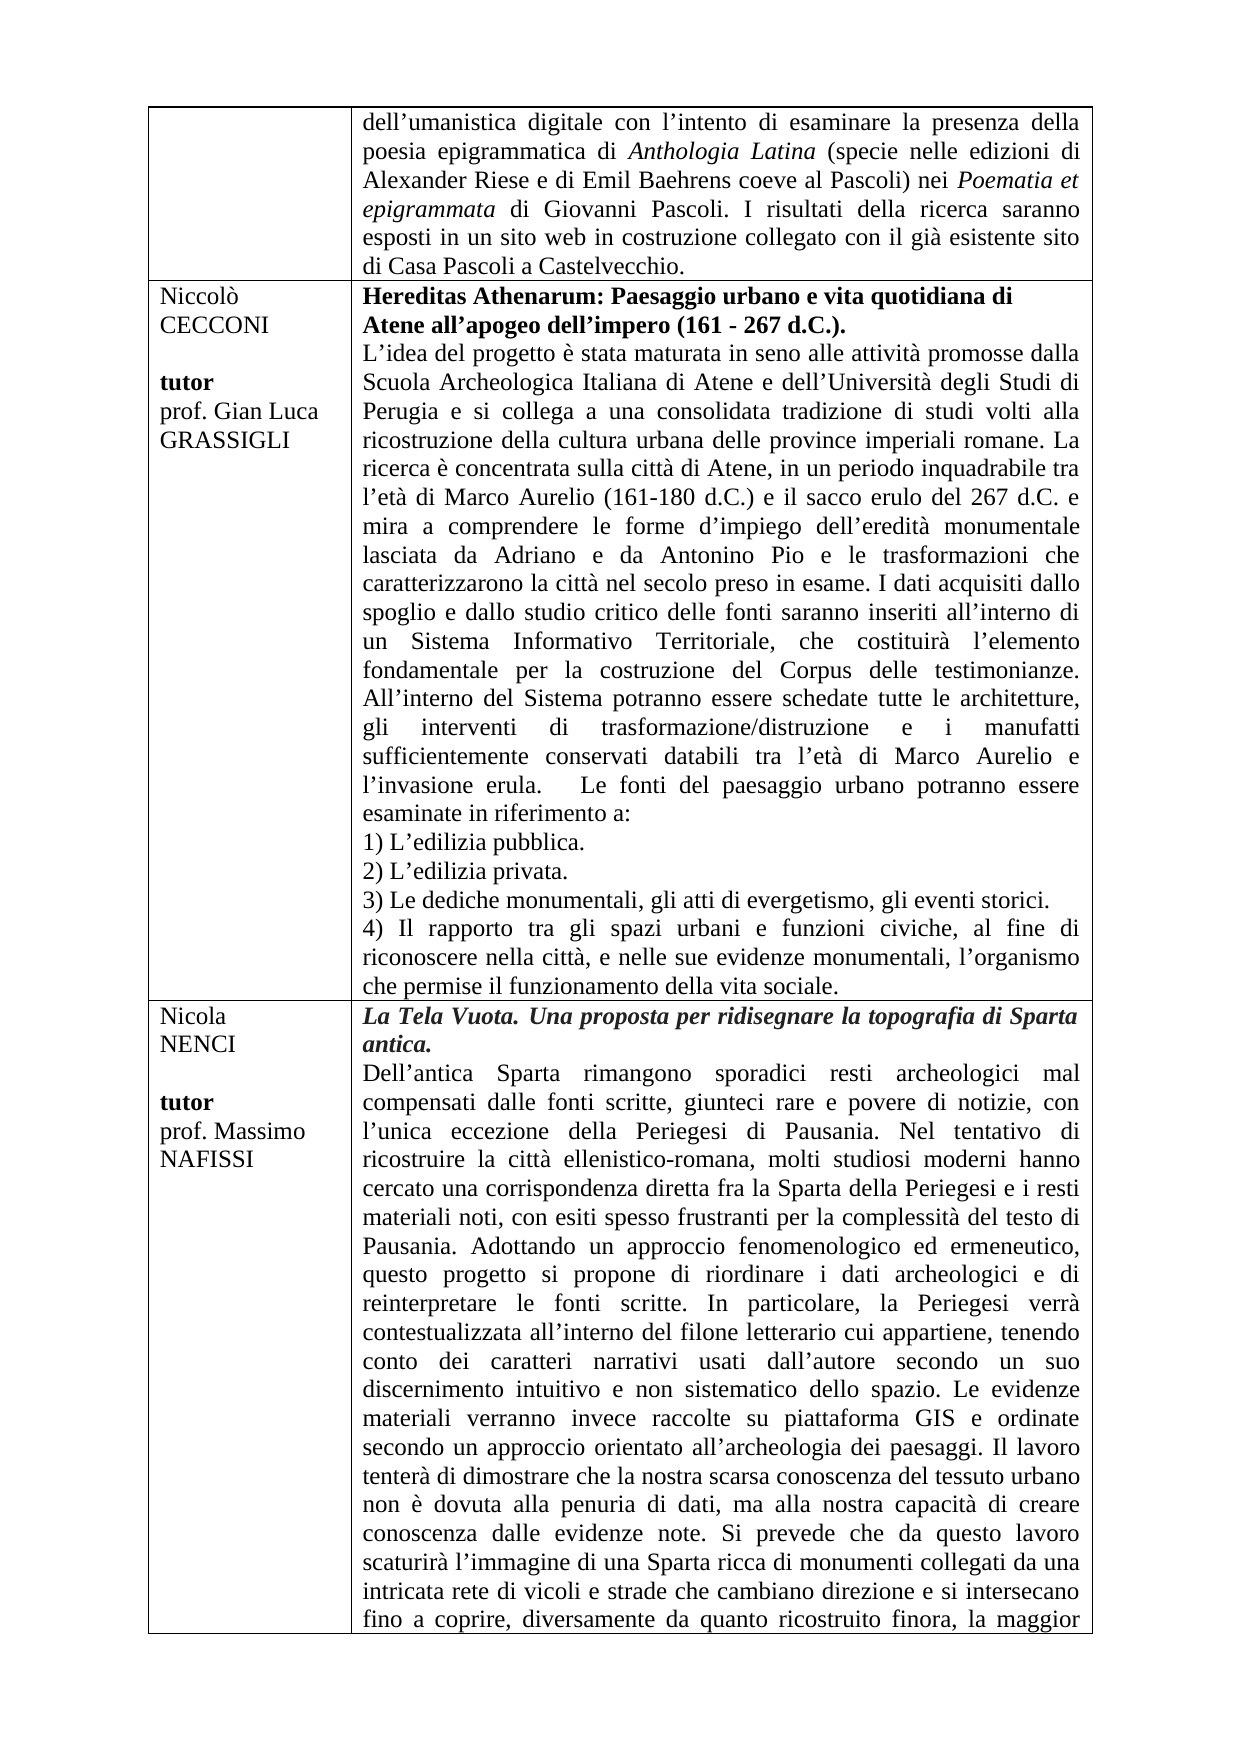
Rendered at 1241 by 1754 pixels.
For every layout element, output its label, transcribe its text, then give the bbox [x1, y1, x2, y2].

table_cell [149, 108, 351, 280]
table_cell Hereditas Athenarum: Paesaggio urbano e vita quotidiana di Atene all’apogeo dell’impero (161 - 267 d.C.). L’idea del progetto è stata maturata in seno alle attività promosse dalla Scuola Archeologica Italiana di Atene e dell’Università degli Studi di Perugia e si collega a una consolidata tradizione di studi volti alla ricostruzione della cultura urbana delle province imperiali romane. La ricerca è concentrata sulla città di Atene, in un periodo inquadrabile tra l’età di Marco Aurelio (161-180 d.C.) e il sacco erulo del 267 d.C. e mira a comprendere le forme d’impiego dell’eredità monumentale lasciata da Adriano e da Antonino Pio e le trasformazioni che caratterizzarono la città nel secolo preso in esame. I dati acquisiti dallo spoglio e dallo studio critico delle fonti saranno inseriti all’interno di un Sistema Informativo Territoriale, che costituirà l’elemento fondamentale per la costruzione del Corpus delle testimonianze. All’interno del Sistema potranno essere schedate tutte le architetture, gli interventi di trasformazione/distruzione e i manufatti sufficientemente conservati databili tra l’età di Marco Aurelio e l’invasione erula. Le fonti del paesaggio urbano potranno essere esaminate in riferimento a: 1) L’edilizia pubblica. 2) L’edilizia privata. 3) Le dediche monumentali, gli atti di evergetismo, gli eventi storici. 4) Il rapporto tra gli spazi urbani e funzioni civiche, al fine di riconoscere nella città, e nelle sue evidenze monumentali, l’organismo che permise il funzionamento della vita sociale. [352, 281, 1092, 1000]
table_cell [352, 1001, 1092, 1633]
table_cell Niccolò CECCONI tutor prof. Gian Luca GRASSIGLI [149, 281, 351, 1000]
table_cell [149, 1001, 351, 1633]
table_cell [352, 108, 1092, 280]
